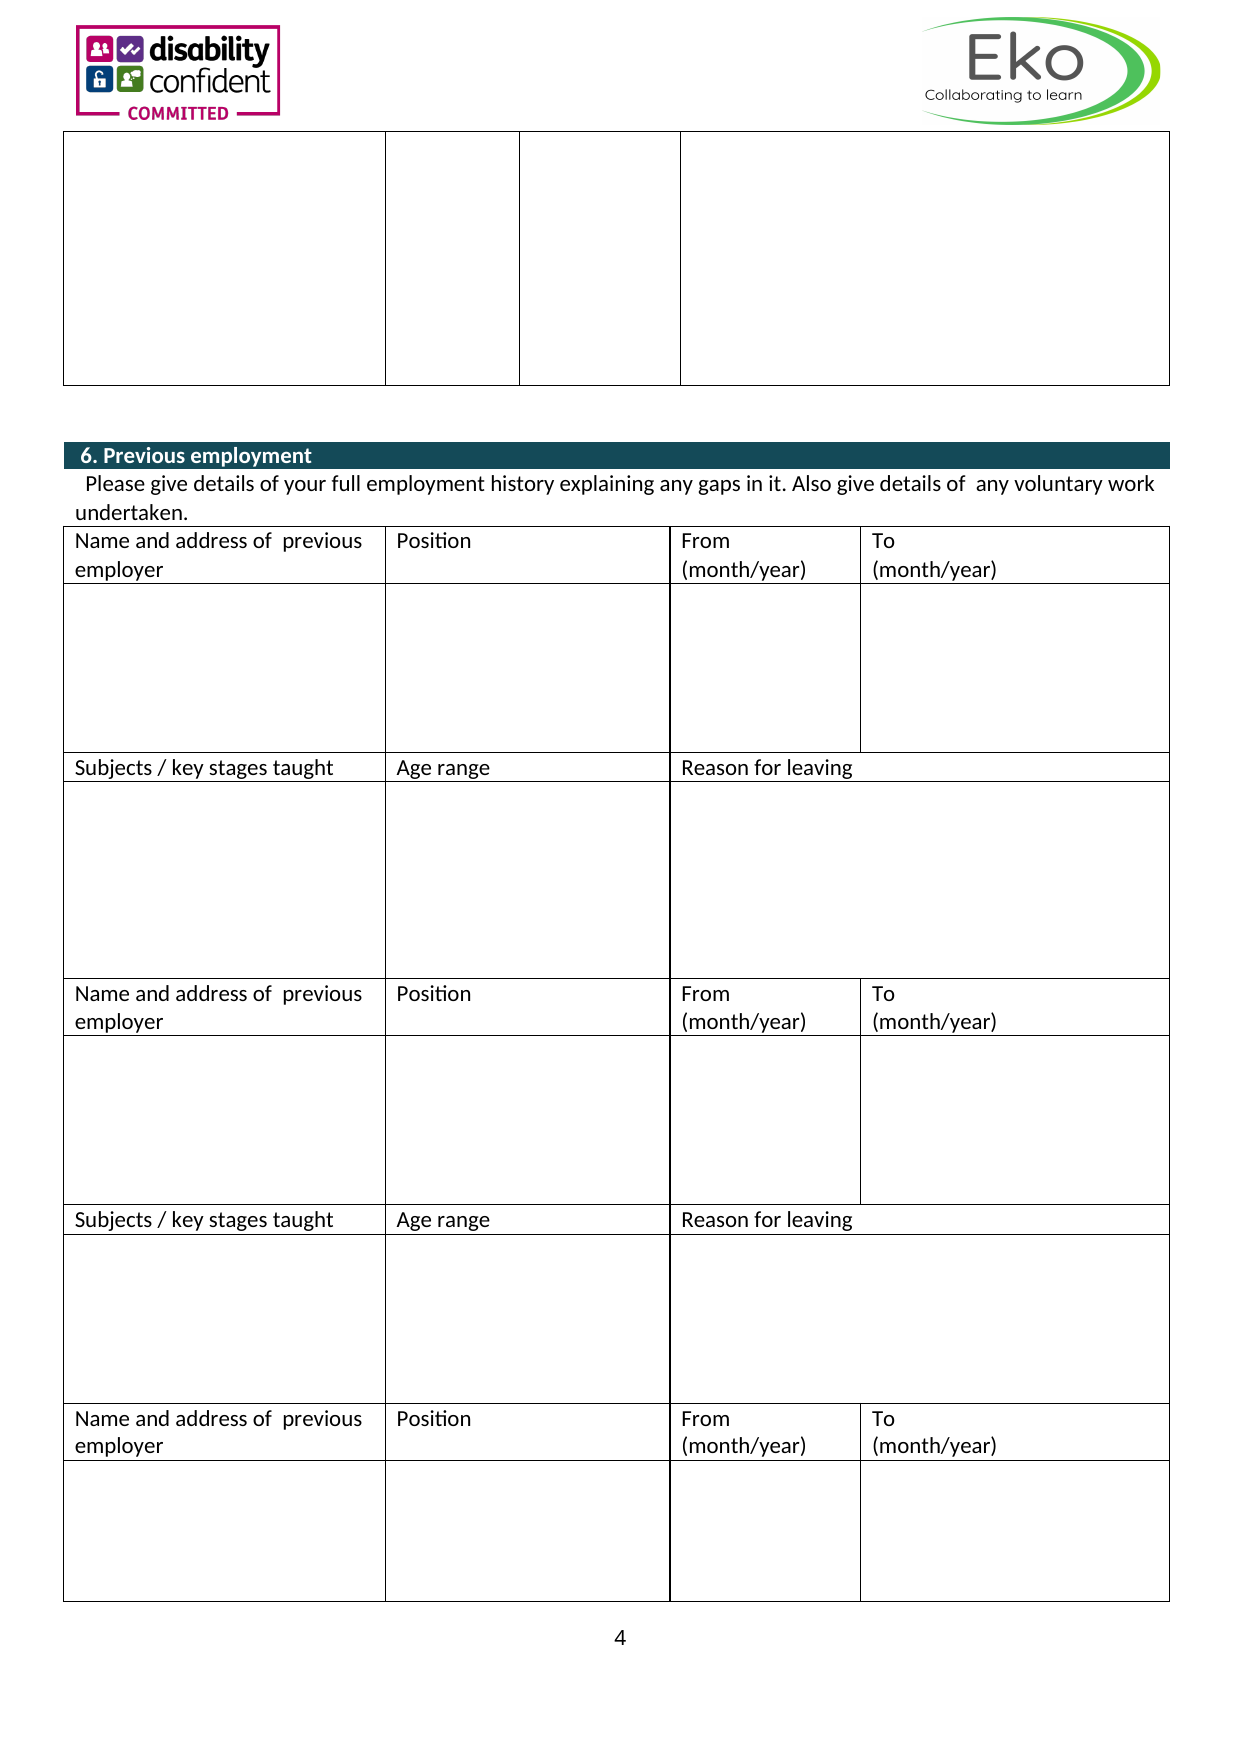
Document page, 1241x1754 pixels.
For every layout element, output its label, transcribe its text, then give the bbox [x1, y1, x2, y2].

text Please give details of your full employment history explaining any gaps in it. Also give details of any voluntary work undertaken. [75, 469, 1165, 526]
table_cell Reason for leaving [671, 753, 1169, 781]
table_cell [386, 782, 669, 978]
table_cell [861, 584, 1169, 752]
table_cell [520, 132, 680, 384]
table_cell [861, 1036, 1169, 1204]
table_cell [64, 782, 385, 978]
table_cell [671, 782, 1169, 978]
table_cell [64, 1235, 385, 1403]
table_cell [681, 132, 1169, 384]
picture [75, 25, 281, 125]
table_cell Subjects / key stages taught [64, 1205, 385, 1233]
table_header Name and address of previous employer [64, 527, 385, 583]
table_header Position [386, 527, 669, 583]
table_cell [671, 1235, 1169, 1403]
table_cell Name and address of previous employer [64, 979, 385, 1035]
table_cell [671, 1036, 860, 1204]
table_cell To (month/year) [861, 979, 1169, 1035]
picture [921, 17, 1161, 125]
table_cell [861, 1461, 1169, 1601]
table_cell [64, 1036, 385, 1204]
table_cell [386, 584, 669, 752]
table_cell To (month/year) [861, 1404, 1169, 1460]
table_cell From (month/year) [671, 979, 860, 1035]
table_cell [386, 1461, 669, 1601]
table_cell From (month/year) [671, 1404, 860, 1460]
table_cell Age range [386, 1205, 669, 1233]
table_cell Subjects / key stages taught [64, 753, 385, 781]
table_header To (month/year) [861, 527, 1169, 583]
table_cell Name and address of previous employer [64, 1404, 385, 1460]
table_cell [64, 1461, 385, 1601]
table_cell [671, 1461, 860, 1601]
table_header 6. Previous employment [64, 442, 1170, 469]
table_cell Reason for leaving [671, 1205, 1169, 1233]
table_cell Position [386, 1404, 669, 1460]
table_cell [64, 132, 385, 384]
table_cell Position [386, 979, 669, 1035]
table_cell Age range [386, 753, 669, 781]
table_cell [64, 584, 385, 752]
table_cell [386, 1235, 669, 1403]
table_header From (month/year) [671, 527, 860, 583]
table_cell [386, 132, 519, 384]
table_cell [386, 1036, 669, 1204]
table_cell [671, 584, 860, 752]
